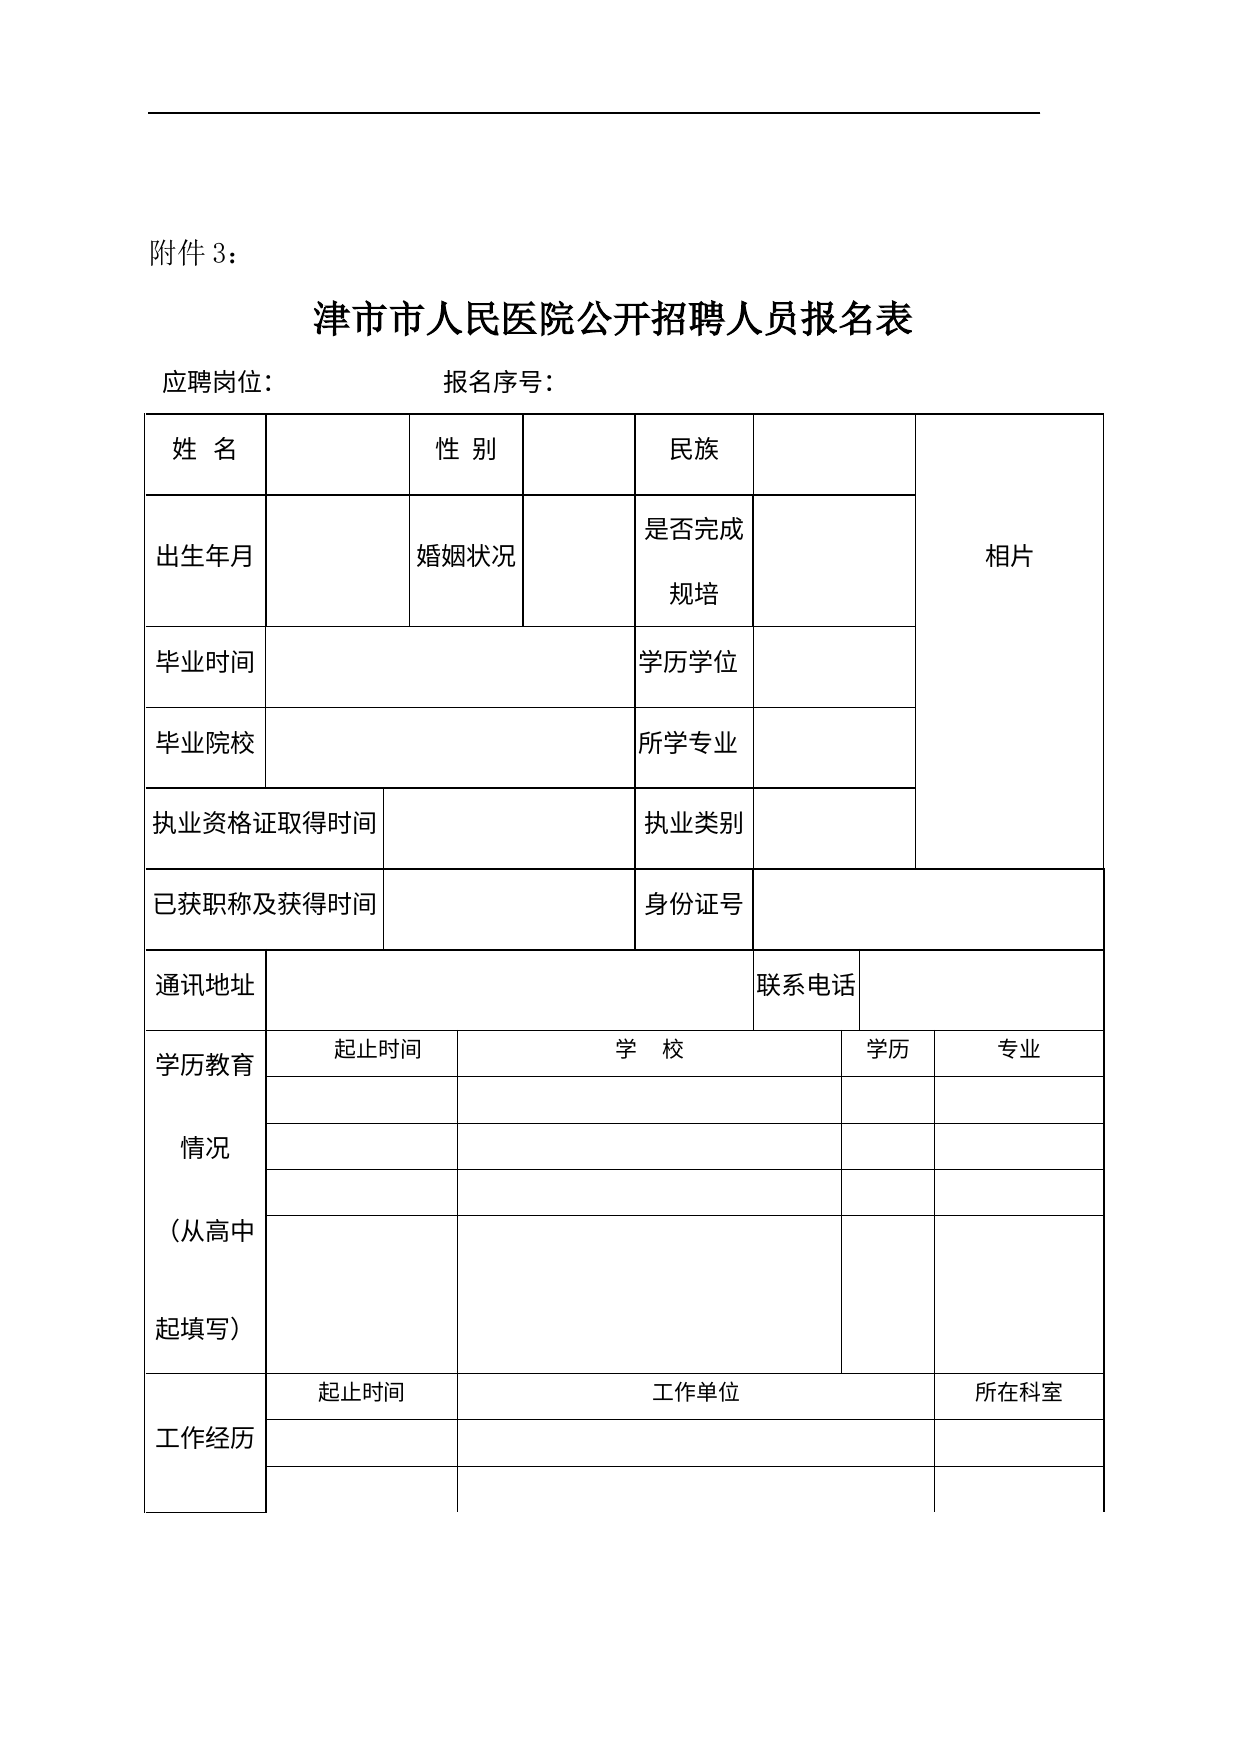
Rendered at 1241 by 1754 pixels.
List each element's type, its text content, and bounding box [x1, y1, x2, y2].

table_cell [267, 1216, 457, 1372]
table_cell 相片 [916, 415, 1103, 626]
table_cell [458, 1467, 934, 1512]
table_cell [754, 708, 915, 787]
table_cell 身份证号 [636, 870, 752, 949]
table_cell 起止时间 [267, 1031, 457, 1076]
table_cell 民族 [636, 415, 753, 494]
table_cell [266, 708, 634, 787]
table_cell 所学专业 [636, 708, 753, 787]
table_cell [267, 1124, 457, 1169]
table_cell [458, 1077, 841, 1123]
table_cell 毕业时间 [145, 627, 265, 706]
table_cell [860, 951, 1103, 1030]
table_cell 已获职称及获得时间 [145, 869, 383, 949]
table_cell [842, 1170, 934, 1215]
table_cell [935, 1124, 1103, 1169]
table_cell 专业 [935, 1031, 1103, 1076]
table_cell 起止时间 [267, 1374, 457, 1419]
text 津市市人民医院公开招聘人员报名表 [148, 283, 1078, 348]
table_cell [754, 789, 915, 868]
table_cell 学历 [842, 1031, 934, 1076]
table_cell 姓 名 [145, 414, 265, 494]
table_cell [916, 626, 1103, 868]
table_cell [935, 1467, 1103, 1512]
table_cell [267, 1077, 457, 1123]
table_cell [842, 1216, 934, 1372]
table_cell [267, 1170, 457, 1215]
table_cell [266, 627, 634, 706]
table_cell 学历学位 [636, 627, 753, 706]
table_cell [267, 415, 409, 494]
table_cell 性 别 [410, 415, 522, 494]
table_cell [754, 627, 915, 706]
table_cell 所在科室 [935, 1374, 1103, 1419]
table_cell [267, 1467, 457, 1512]
table_cell [935, 1216, 1103, 1372]
table_cell [458, 1216, 841, 1372]
table_cell 学 校 [458, 1031, 841, 1076]
table_cell 工作单位 [458, 1374, 934, 1419]
text 附件3： [148, 218, 1078, 283]
table_cell [458, 1124, 841, 1169]
table_cell 执业资格证取得时间 [145, 788, 383, 868]
table_cell [524, 496, 634, 626]
table_cell 联系电话 [754, 951, 859, 1030]
table_cell 出生年月 [145, 495, 265, 626]
table_cell [842, 1124, 934, 1169]
table_cell 毕业院校 [145, 708, 265, 787]
table_cell [842, 1077, 934, 1123]
table_cell [384, 870, 634, 949]
table_cell [267, 1420, 457, 1466]
table_cell [384, 789, 634, 868]
table_cell [935, 1420, 1103, 1466]
table_cell 通讯地址 [145, 950, 265, 1030]
table_cell 执业类别 [636, 789, 753, 868]
table_cell [935, 1077, 1103, 1123]
table_cell [754, 496, 915, 626]
table_cell [267, 496, 409, 626]
table_cell 学历教育 情况 （从高中起填写） [145, 1031, 265, 1372]
table_cell 工作经历 [145, 1374, 265, 1512]
table_cell 是否完成规培 [636, 496, 752, 626]
table_header 应聘岗位： 报名序号： [145, 348, 1104, 413]
table_cell 婚姻状况 [410, 496, 522, 626]
table_cell [754, 415, 915, 494]
table_cell [524, 415, 634, 494]
table_cell [458, 1420, 934, 1466]
table_cell [458, 1170, 841, 1215]
table_cell [935, 1170, 1103, 1215]
table_cell [267, 951, 753, 1030]
table_cell [754, 870, 1103, 949]
